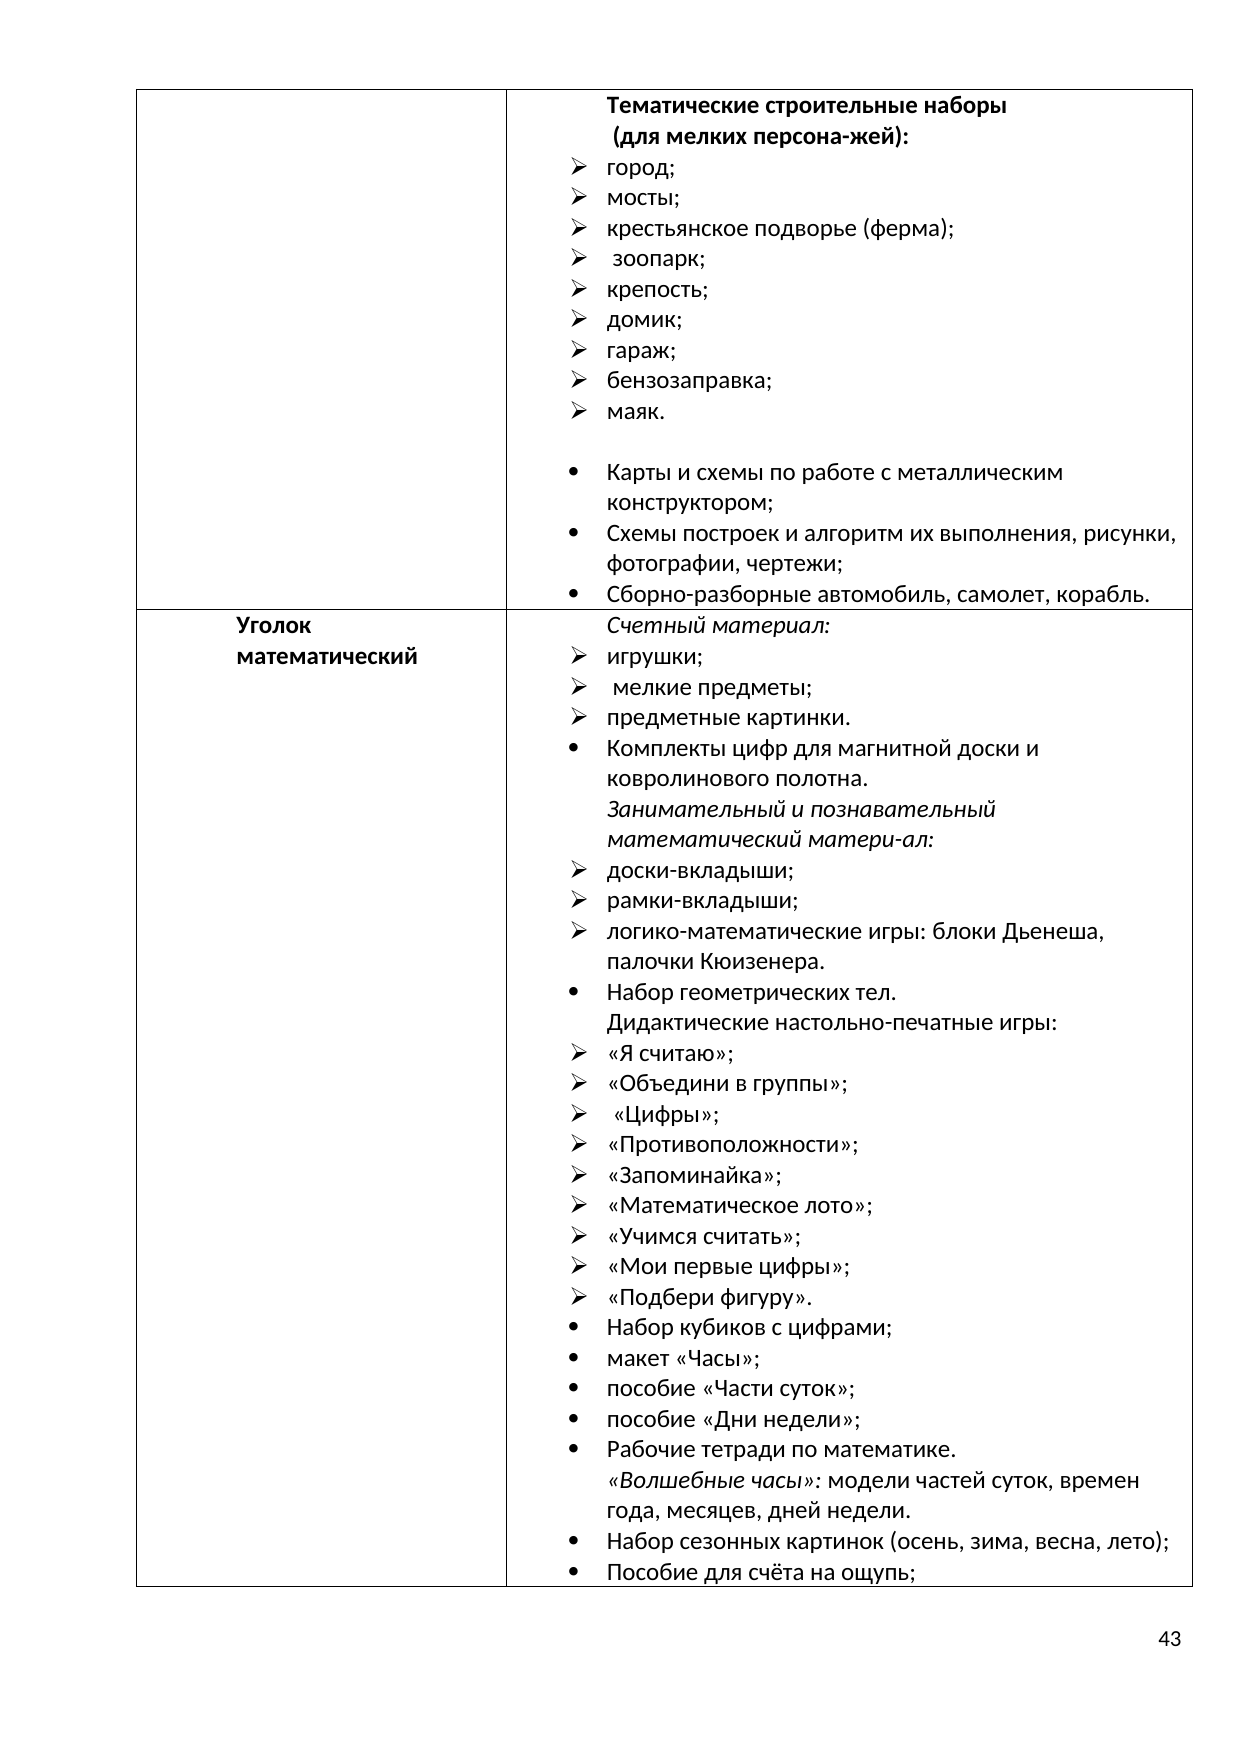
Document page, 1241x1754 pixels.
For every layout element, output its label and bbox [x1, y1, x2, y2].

table_cell [137, 90, 506, 608]
table_cell [507, 90, 1192, 608]
table_cell [507, 610, 1192, 1586]
table_cell [137, 610, 506, 1586]
